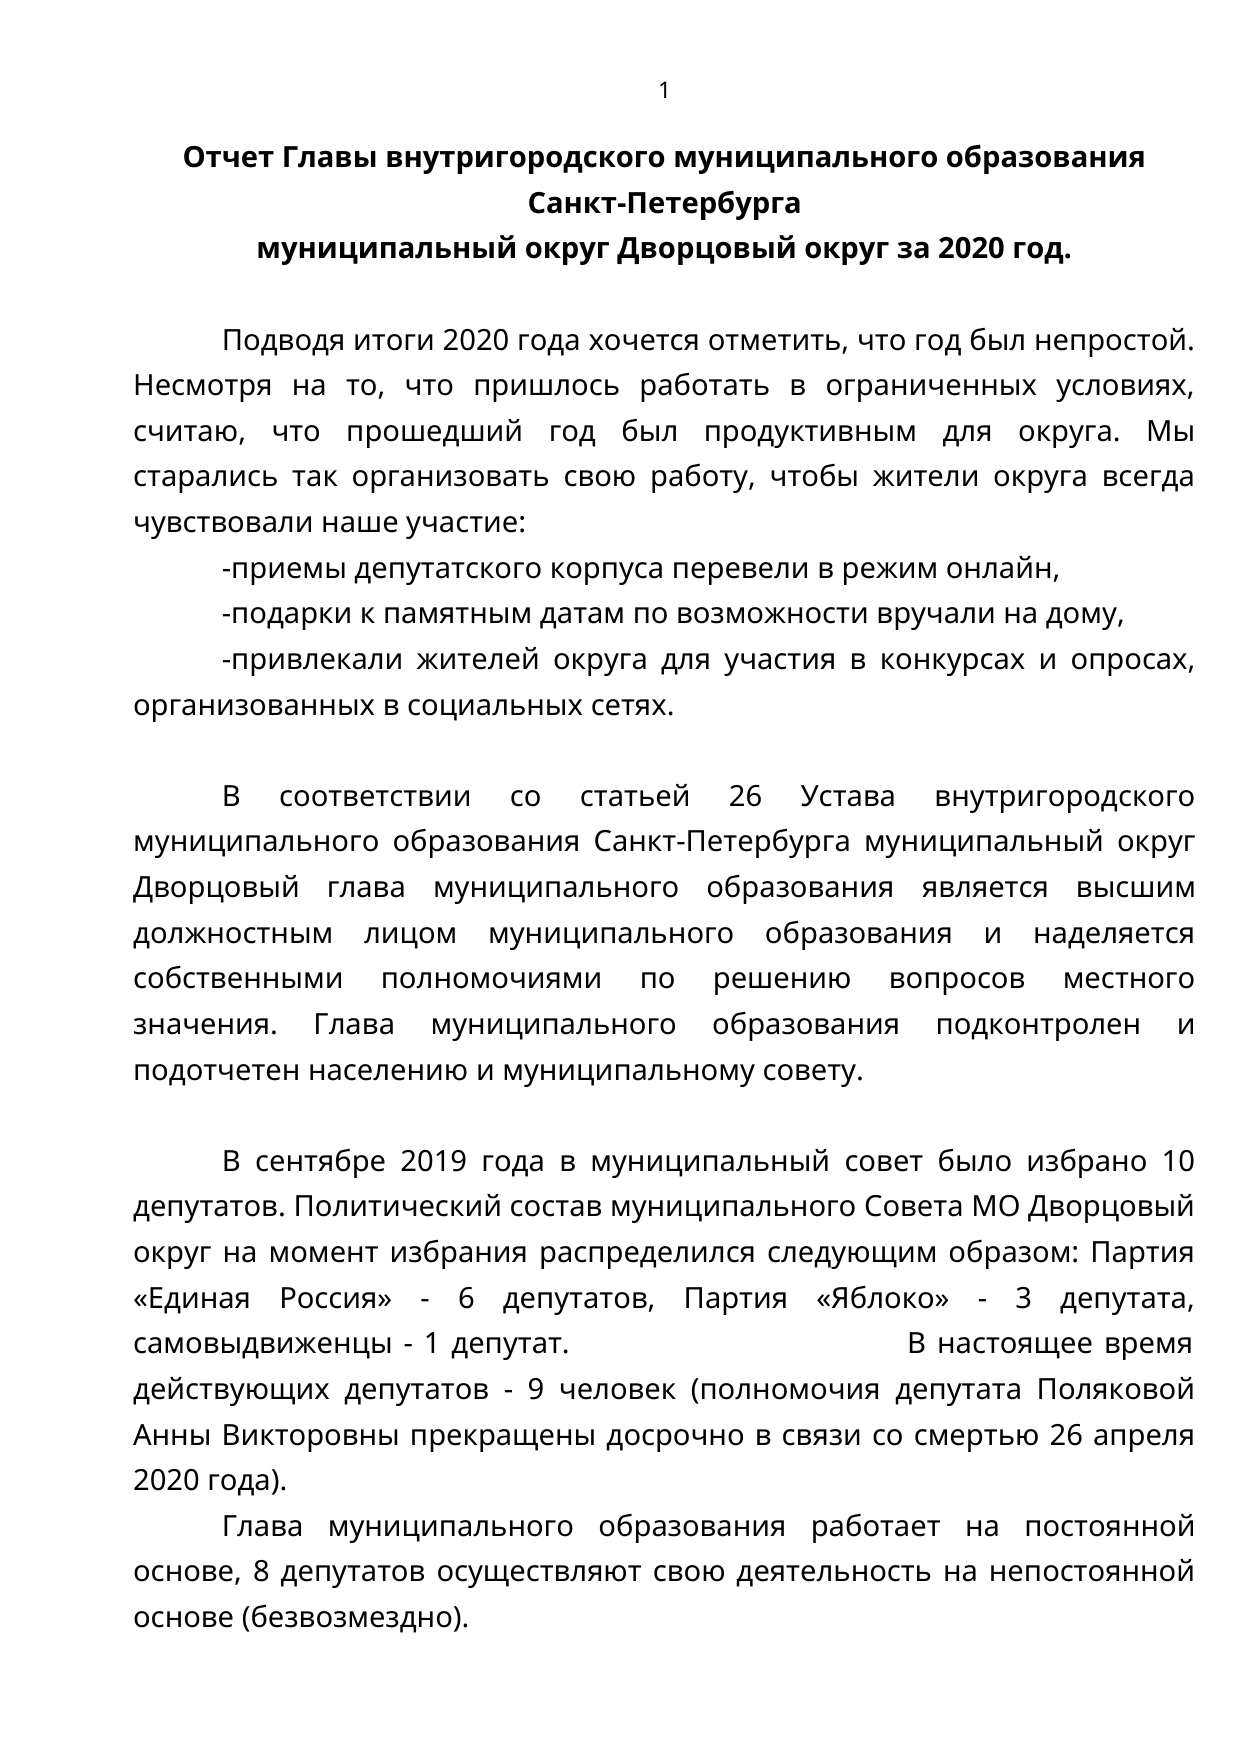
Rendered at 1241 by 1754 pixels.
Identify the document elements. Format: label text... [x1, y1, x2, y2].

text В сентябре 2019 года в муниципальный совет было избрано 10 депутатов. Политический состав муниципального Совета МО Дворцовый округ на момент избрания распределился следующим образом: Партия «Единая Россия» - 6 депутатов, Партия «Яблоко» - 3 депутата, самовыдвиженцы - 1 депутат. В настоящее время действующих депутатов - 9 человек (полномочия депутата Поляковой Анны Викторовны прекращены досрочно в связи со смертью 26 апреля 2020 года). [133, 1140, 1196, 1499]
text -подарки к памятным датам по возможности вручали на дому, [133, 592, 1196, 632]
text -привлекали жителей округа для участия в конкурсах и опросах, организованных в социальных сетях. [133, 638, 1196, 723]
text Отчет Главы внутригородского муниципального образования Санкт-Петербурга [133, 136, 1196, 222]
text -приемы депутатского корпуса перевели в режим онлайн, [133, 547, 1196, 587]
text В соответствии со статьей 26 Устава внутригородского муниципального образования Санкт-Петербурга муниципальный округ Дворцовый глава муниципального образования является высшим должностным лицом муниципального образования и наделяется собственными полномочиями по решению вопросов местного значения. Глава муниципального образования подконтролен и подотчетен населению и муниципальному совету. [133, 775, 1196, 1088]
text Глава муниципального образования работает на постоянной основе, 8 депутатов осуществляют свою деятельность на непостоянной основе (безвозмездно). [133, 1505, 1196, 1636]
text Подводя итоги 2020 года хочется отметить, что год был непростой. Несмотря на то, что пришлось работать в ограниченных условиях, считаю, что прошедший год был продуктивным для округа. Мы старались так организовать свою работу, чтобы жители округа всегда чувствовали наше участие: [133, 319, 1196, 541]
text муниципальный округ Дворцовый округ за 2020 год. [133, 227, 1196, 267]
